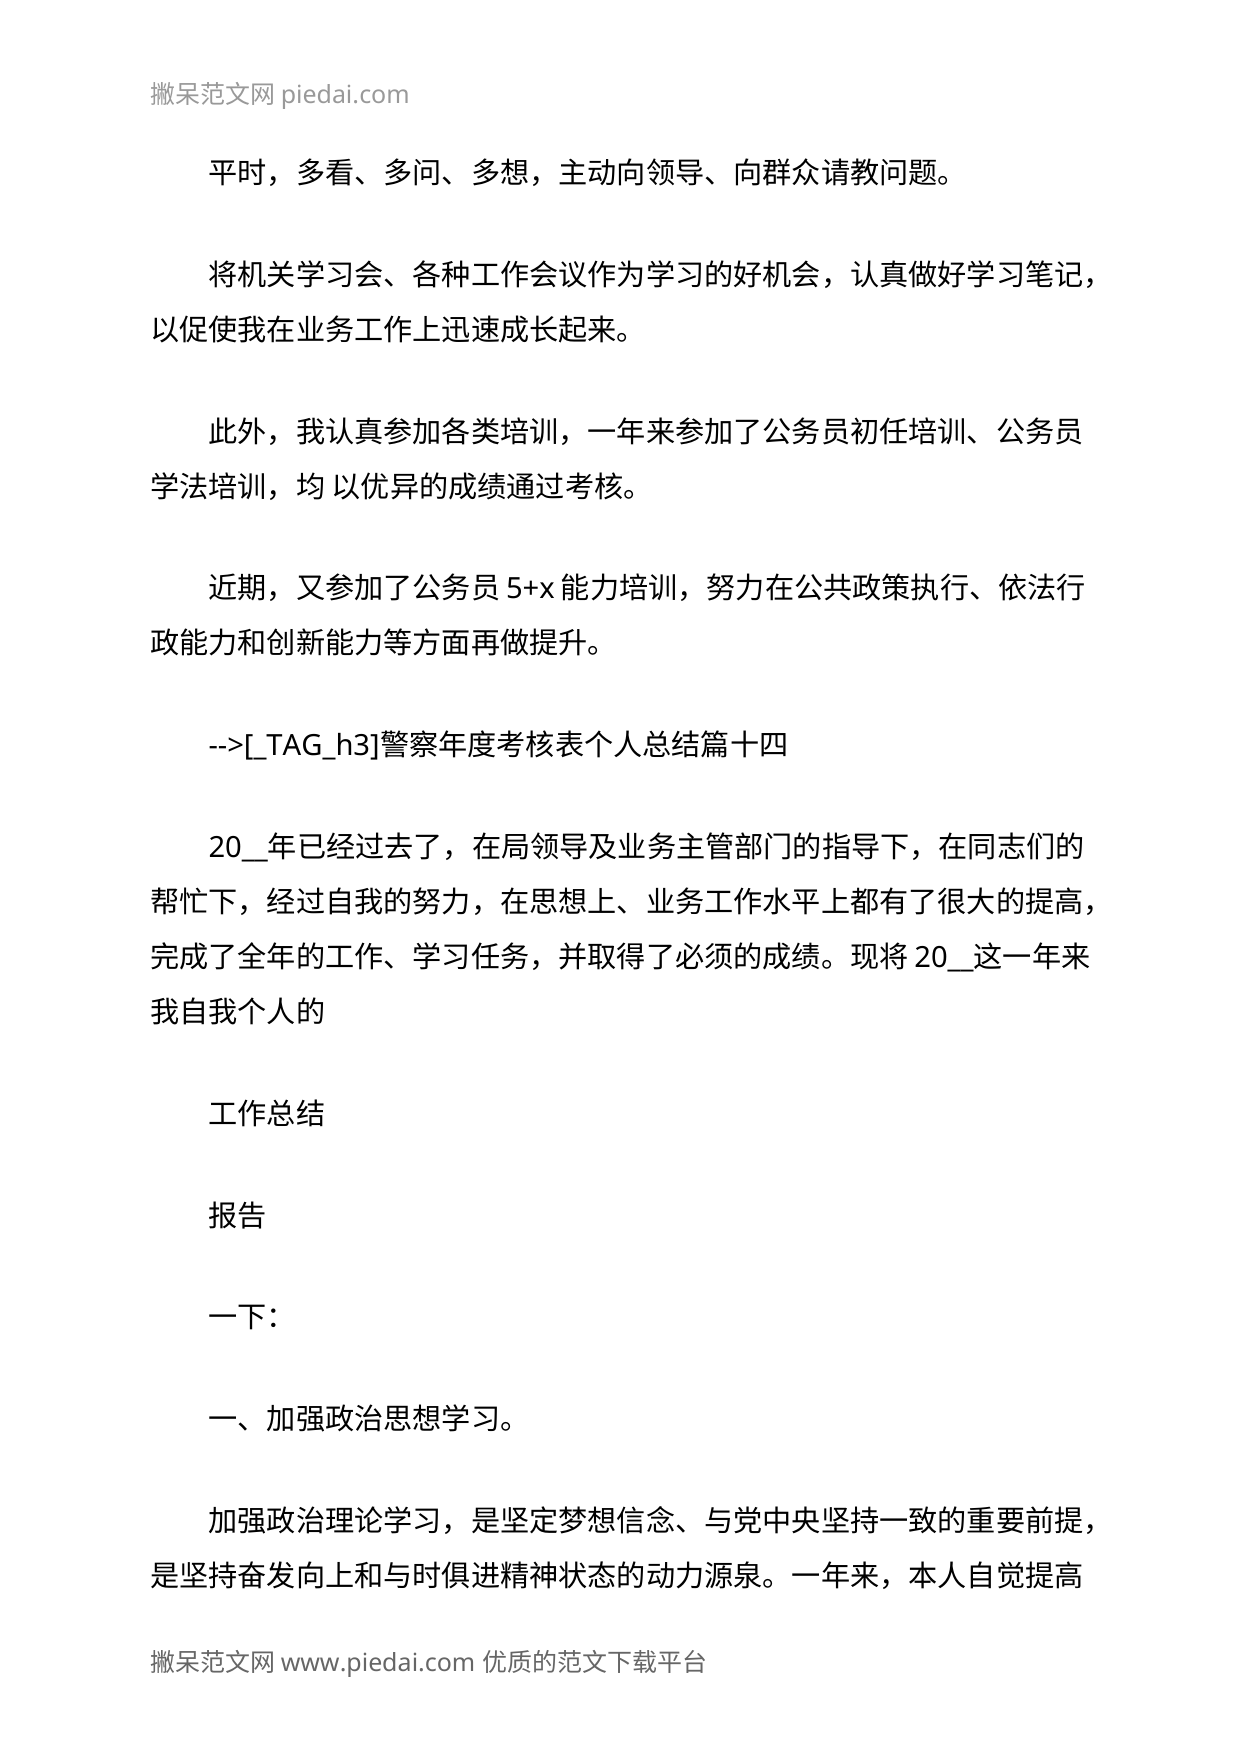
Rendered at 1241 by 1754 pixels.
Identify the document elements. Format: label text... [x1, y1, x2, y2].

text 一、加强政治思想学习。 [150, 1396, 1090, 1438]
text 工作总结 [150, 1091, 1090, 1133]
text 将机关学习会、各种工作会议作为学习的好机会，认真做好学习笔记，以促使我在业务工作上迅速成长起来。 [150, 252, 1090, 349]
text 此外，我认真参加各类培训，一年来参加了公务员初任培训、公务员学法培训，均 以优异的成绩通过考核。 [150, 408, 1090, 506]
text 报告 [150, 1192, 1090, 1234]
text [150, 1498, 1090, 1595]
text 一下： [150, 1294, 1090, 1336]
text 20__年已经过去了，在局领导及业务主管部门的指导下，在同志们的帮忙下，经过自我的努力，在思想上、业务工作水平上都有了很大的提高，完成了全年的工作、学习任务，并取得了必须的成绩。现将20__这一年来我自我个人的 [150, 824, 1090, 1031]
text 平时，多看、多问、多想，主动向领导、向群众请教问题。 [150, 150, 1090, 192]
text 近期，又参加了公务员5+x能力培训，努力在公共政策执行、依法行政能力和创新能力等方面再做提升。 [150, 565, 1090, 662]
text -->[_TAG_h3]警察年度考核表个人总结篇十四 [150, 722, 1090, 764]
